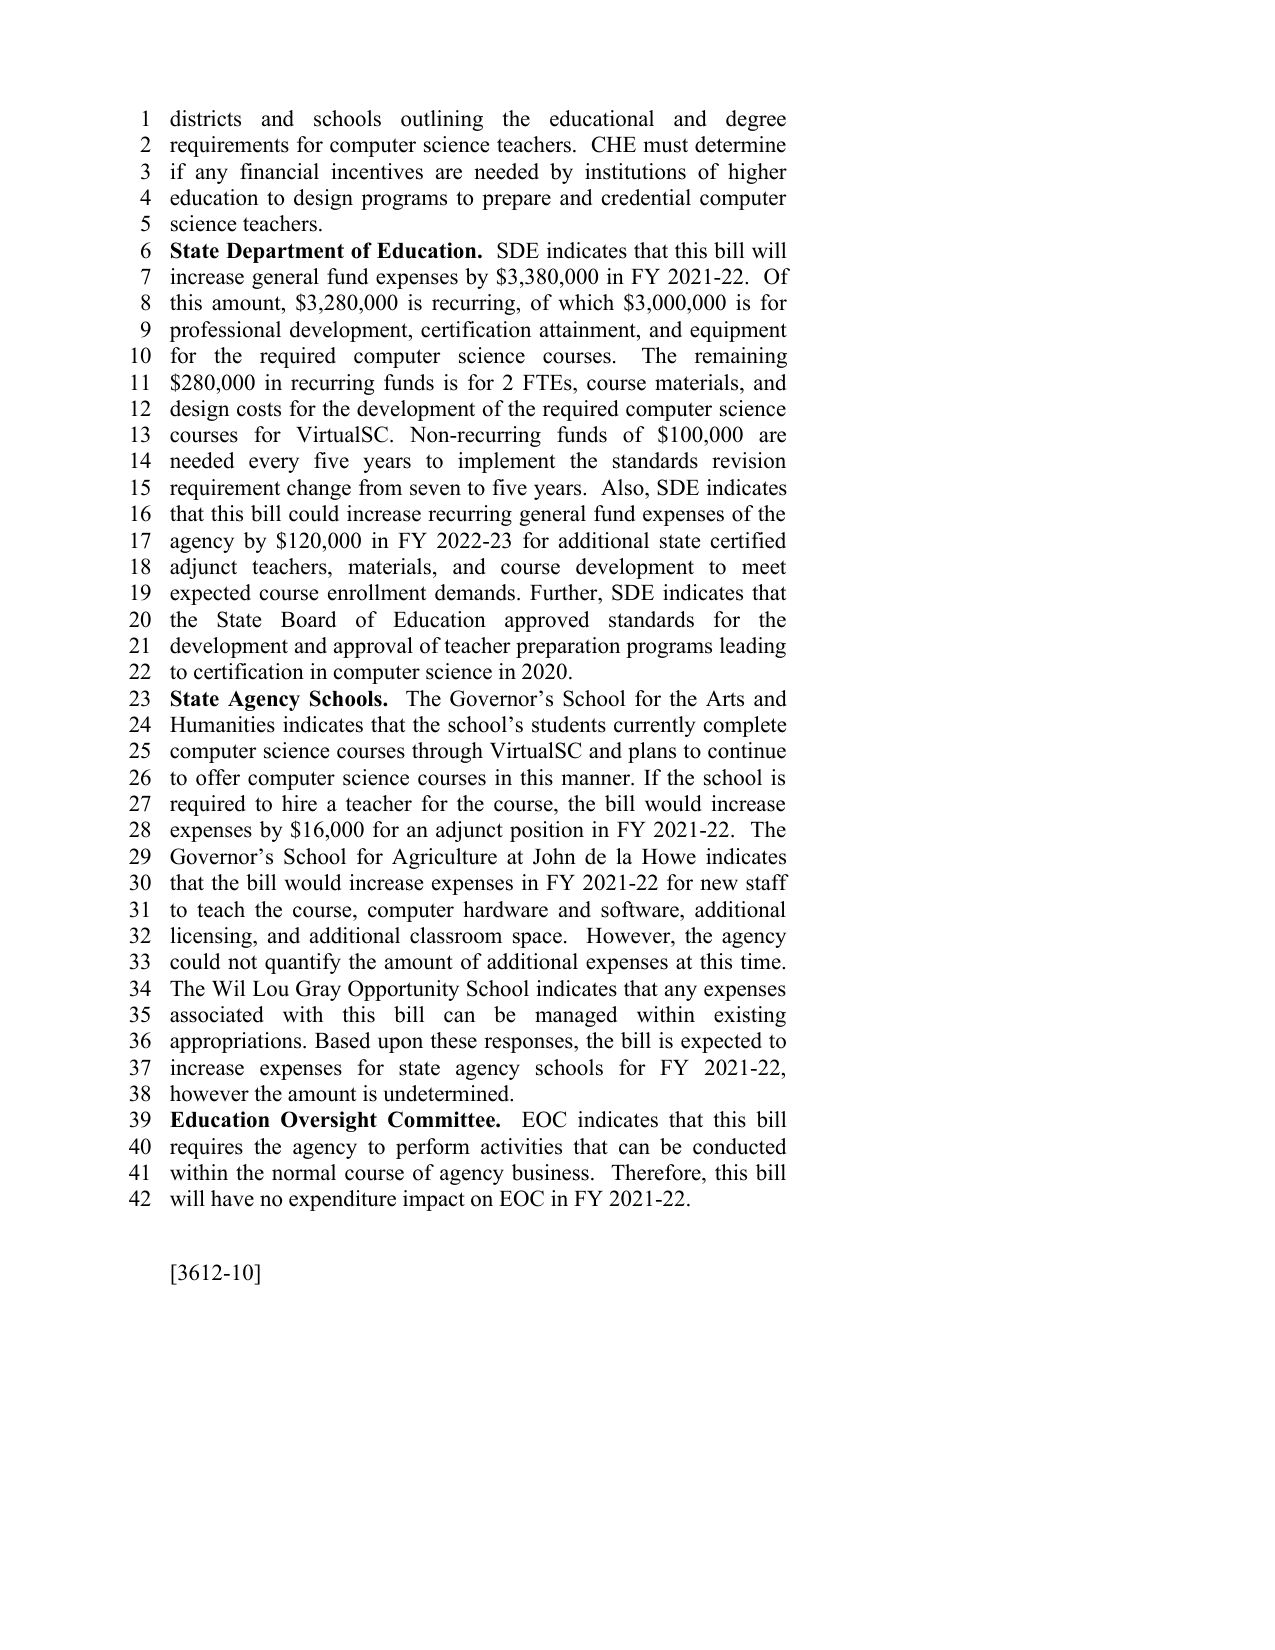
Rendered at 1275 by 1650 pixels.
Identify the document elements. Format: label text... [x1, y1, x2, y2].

text State Department of Education. SDE indicates that this bill will increase general fund expenses by $3,380,000 in FY 2021-22. Of this amount, $3,280,000 is recurring, of which $3,000,000 is for professional development, certification attainment, and equipment for the required computer science courses. The remaining $280,000 in recurring funds is for 2 FTEs, course materials, and design costs for the development of the required computer science courses for VirtualSC. Non-recurring funds of $100,000 are needed every five years to implement the standards revision requirement change from seven to five years. Also, SDE indicates that this bill could increase recurring general fund expenses of the agency by $120,000 in FY 2022-23 for additional state certified adjunct teachers, materials, and course development to meet expected course enrollment demands. Further, SDE indicates that the State Board of Education approved standards for the development and approval of teacher preparation programs leading to certification in computer science in 2020. [169, 237, 787, 685]
text Education Oversight Committee. EOC indicates that this bill requires the agency to perform activities that can be conducted within the normal course of agency business. Therefore, this bill will have no expenditure impact on EOC in FY 2021-22. [169, 1106, 787, 1212]
text State Agency Schools. The Governor’s School for the Arts and Humanities indicates that the school’s students currently complete computer science courses through VirtualSC and plans to continue to offer computer science courses in this manner. If the school is required to hire a teacher for the course, the bill would increase expenses by $16,000 for an adjunct position in FY 2021-22. The Governor’s School for Agriculture at John de la Howe indicates that the bill would increase expenses in FY 2021-22 for new staff to teach the course, computer hardware and software, additional licensing, and additional classroom space. However, the agency could not quantify the amount of additional expenses at this time. The Wil Lou Gray Opportunity School indicates that any expenses associated with this bill can be managed within existing appropriations. Based upon these responses, the bill is expected to increase expenses for state agency schools for FY 2021-22, however the amount is undetermined. [169, 685, 787, 1106]
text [169, 105, 787, 237]
